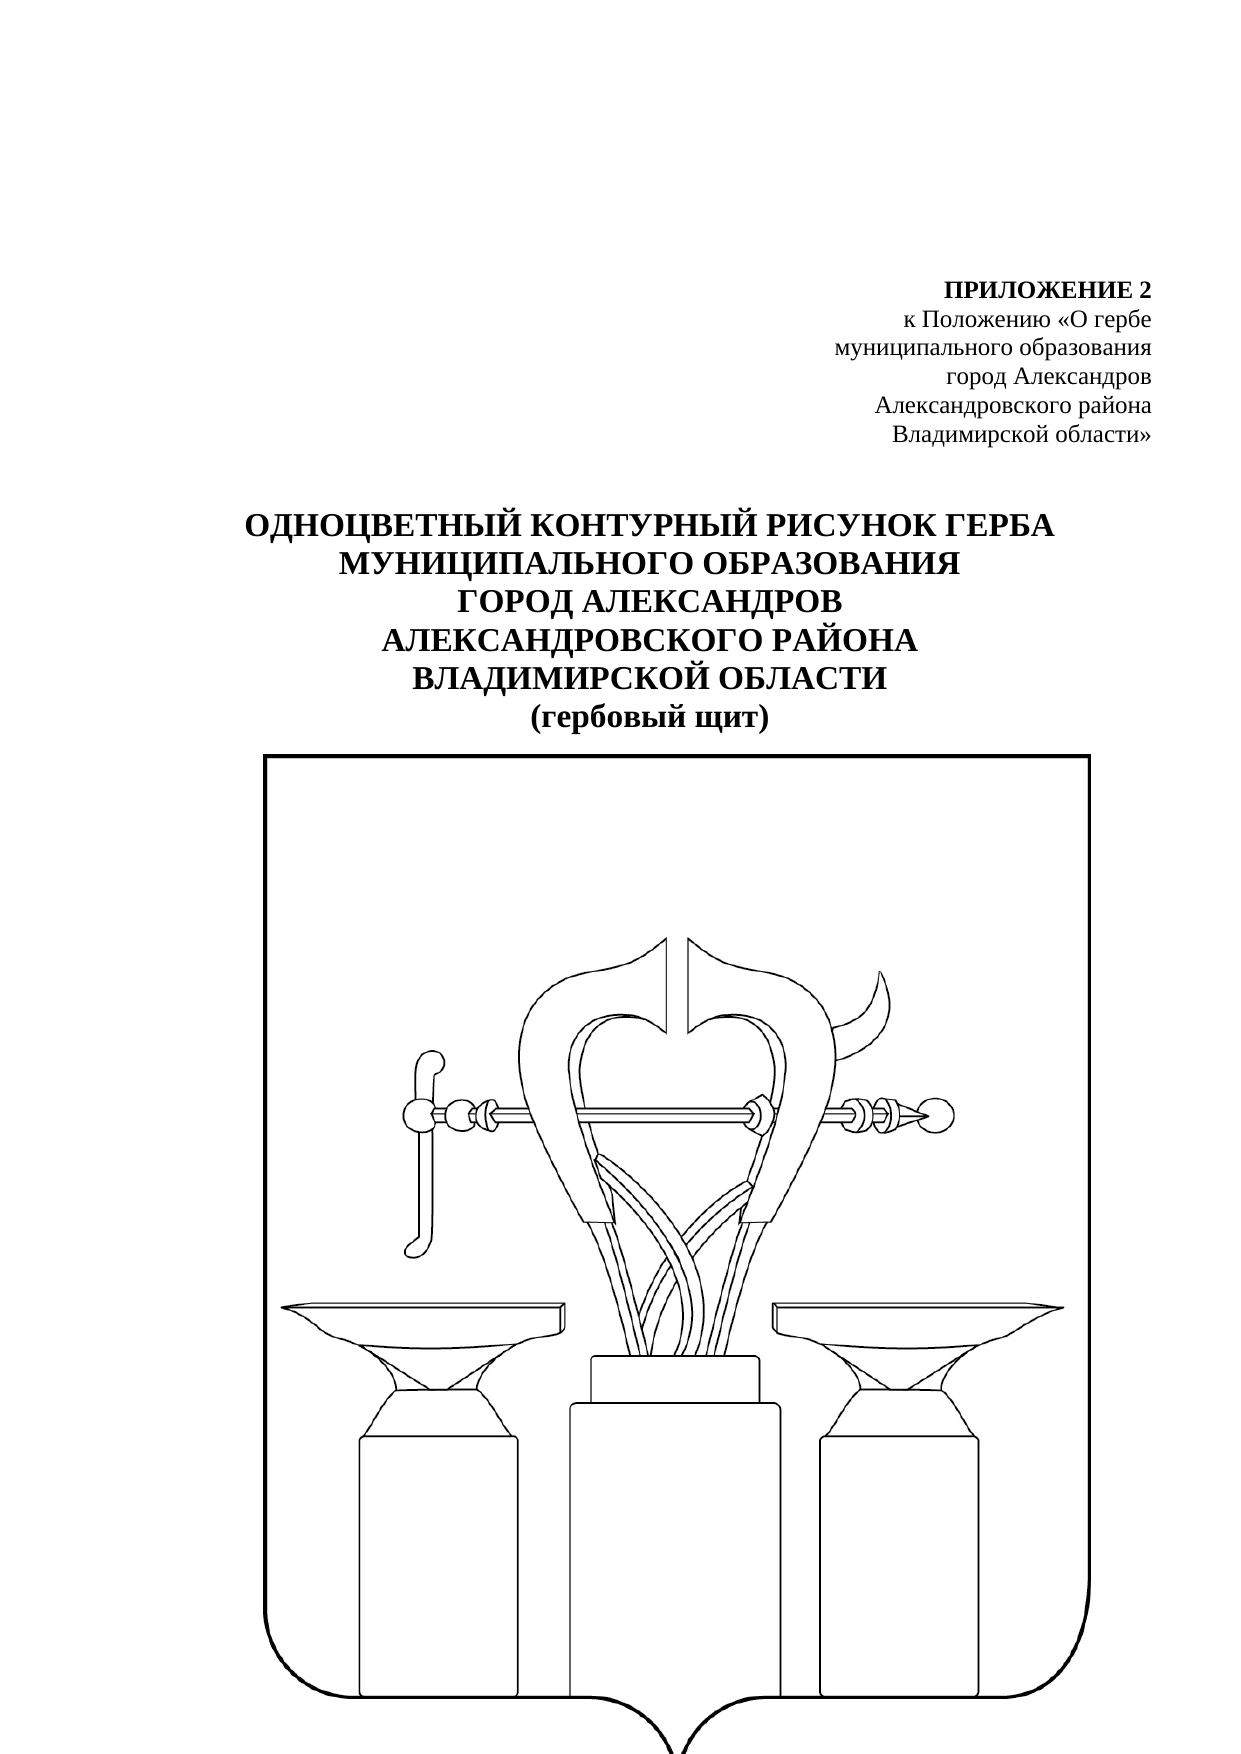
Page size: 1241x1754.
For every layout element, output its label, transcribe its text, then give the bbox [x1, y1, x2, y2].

text Александровского района [148, 390, 1152, 419]
text (гербовый щит) [148, 697, 1152, 764]
text к Положению «О гербе [148, 304, 1152, 332]
text муниципального образования [148, 332, 1152, 361]
text ВЛАДИМИРСКОЙ ОБЛАСТИ [148, 658, 1152, 697]
picture [263, 754, 1091, 1754]
text ПРИЛОЖЕНИЕ 2 [129, 275, 1152, 304]
text город Александров [148, 361, 1152, 390]
text МУНИЦИПАЛЬНОГО ОБРАЗОВАНИЯ [148, 543, 1152, 582]
text АЛЕКСАНДРОВСКОГО РАЙОНА [148, 620, 1152, 658]
text ОДНОЦВЕТНЫЙ КОНТУРНЫЙ РИСУНОК ГЕРБА [148, 505, 1152, 543]
text Владимирской области» [148, 419, 1152, 447]
text ГОРОД АЛЕКСАНДРОВ [148, 582, 1152, 620]
